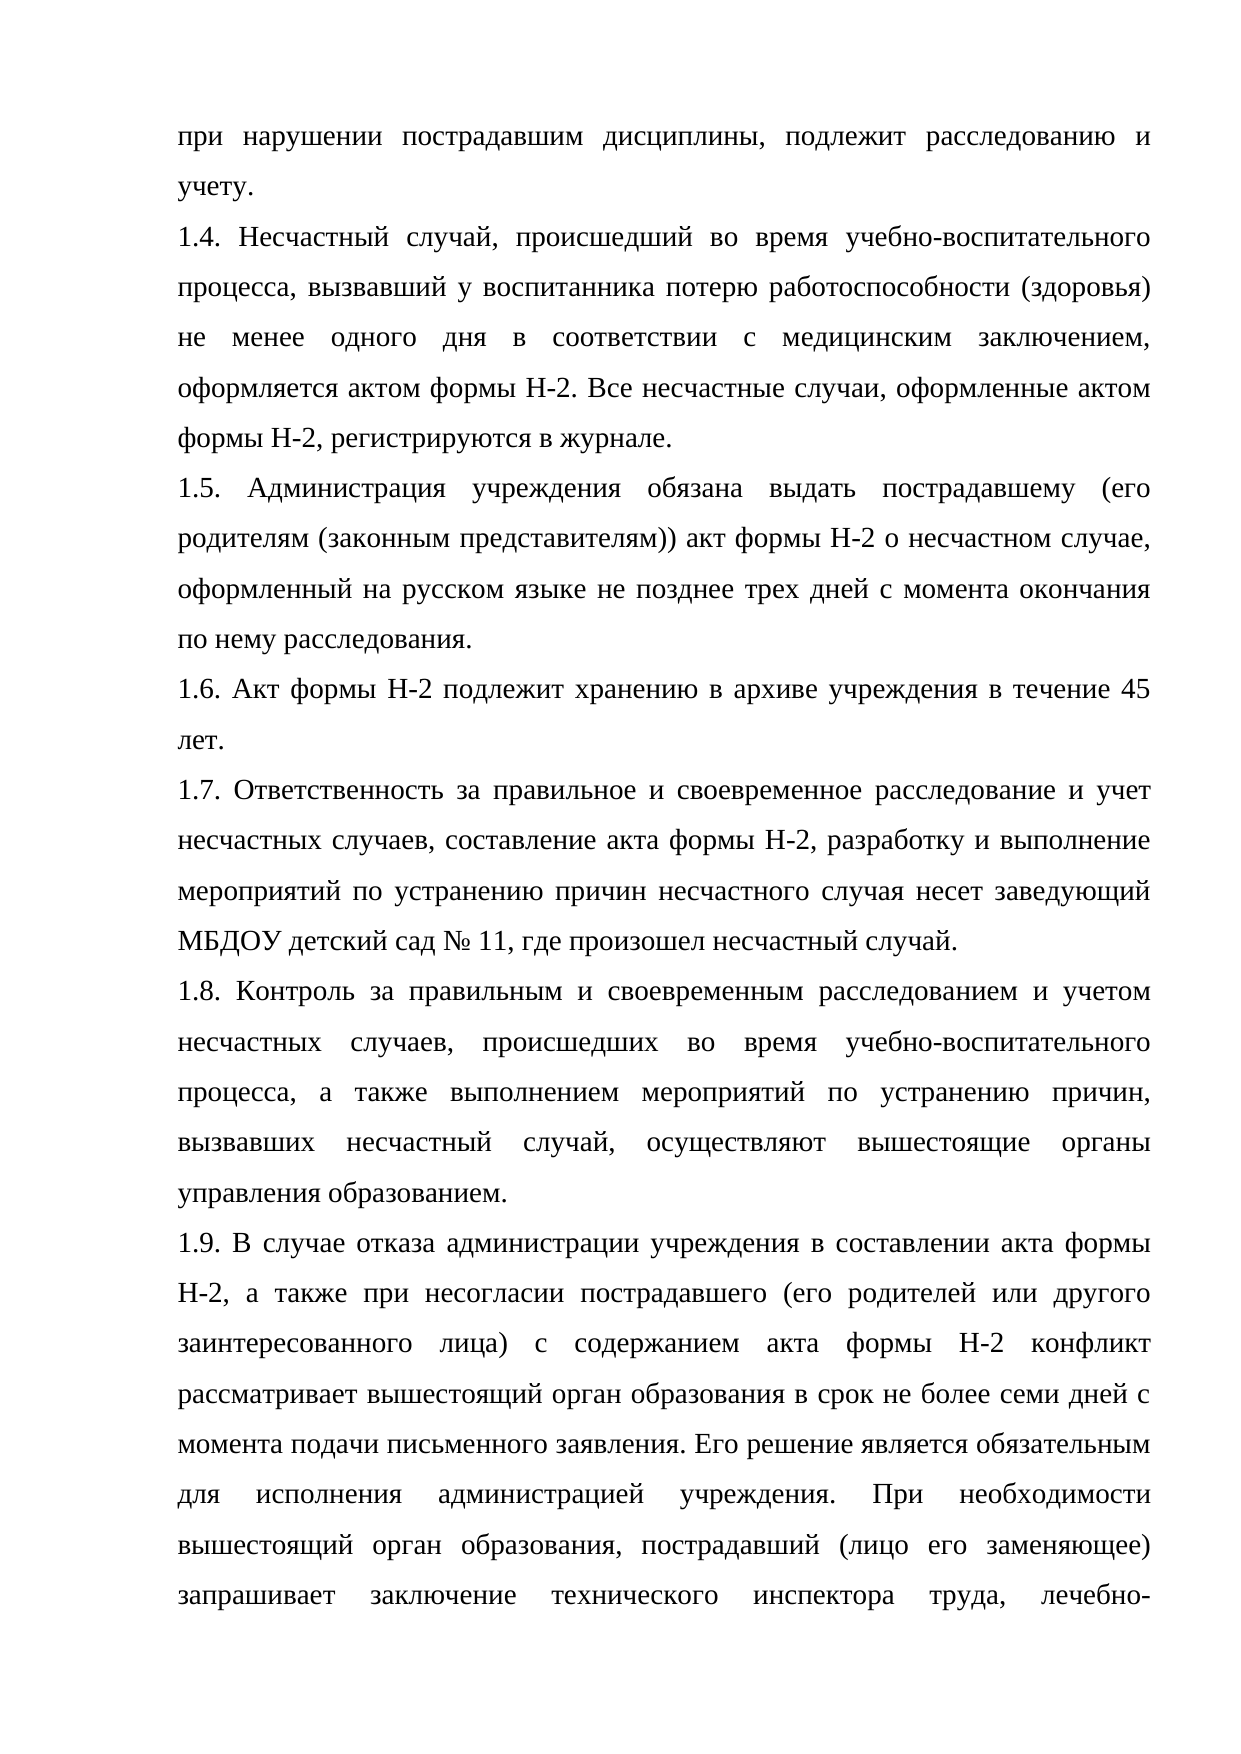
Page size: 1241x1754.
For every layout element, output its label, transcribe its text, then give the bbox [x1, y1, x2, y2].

text 1.5. Администрация учреждения обязана выдать пострадавшему (его родителям (законным представителям)) акт формы Н-2 о несчастном случае, оформленный на русском языке не позднее трех дней с момента окончания по нему расследования. [177, 470, 1152, 655]
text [177, 1225, 1152, 1611]
text 1.8. Контроль за правильным и своевременным расследованием и учетом несчастных случаев, происшедших во время учебно-воспитательного процесса, а также выполнением мероприятий по устранению причин, вызвавших несчастный случай, осуществляют вышестоящие органы управления образованием. [177, 973, 1152, 1208]
text 1.7. Ответственность за правильное и своевременное расследование и учет несчастных случаев, составление акта формы Н-2, разработку и выполнение мероприятий по устранению причин несчастного случая несет заведующий МБДОУ детский сад № 11, где произошел несчастный случай. [177, 772, 1152, 957]
text 1.6. Акт формы Н-2 подлежит хранению в архиве учреждения в течение 45 лет. [177, 672, 1152, 755]
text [177, 118, 1152, 202]
text 1.4. Несчастный случай, происшедший во время учебно-воспитательного процесса, вызвавший у воспитанника потерю работоспособности (здоровья) не менее одного дня в соответствии с медицинским заключением, оформляется актом формы Н-2. Все несчастные случаи, оформленные актом формы Н-2, регистрируются в журнале. [177, 219, 1152, 453]
